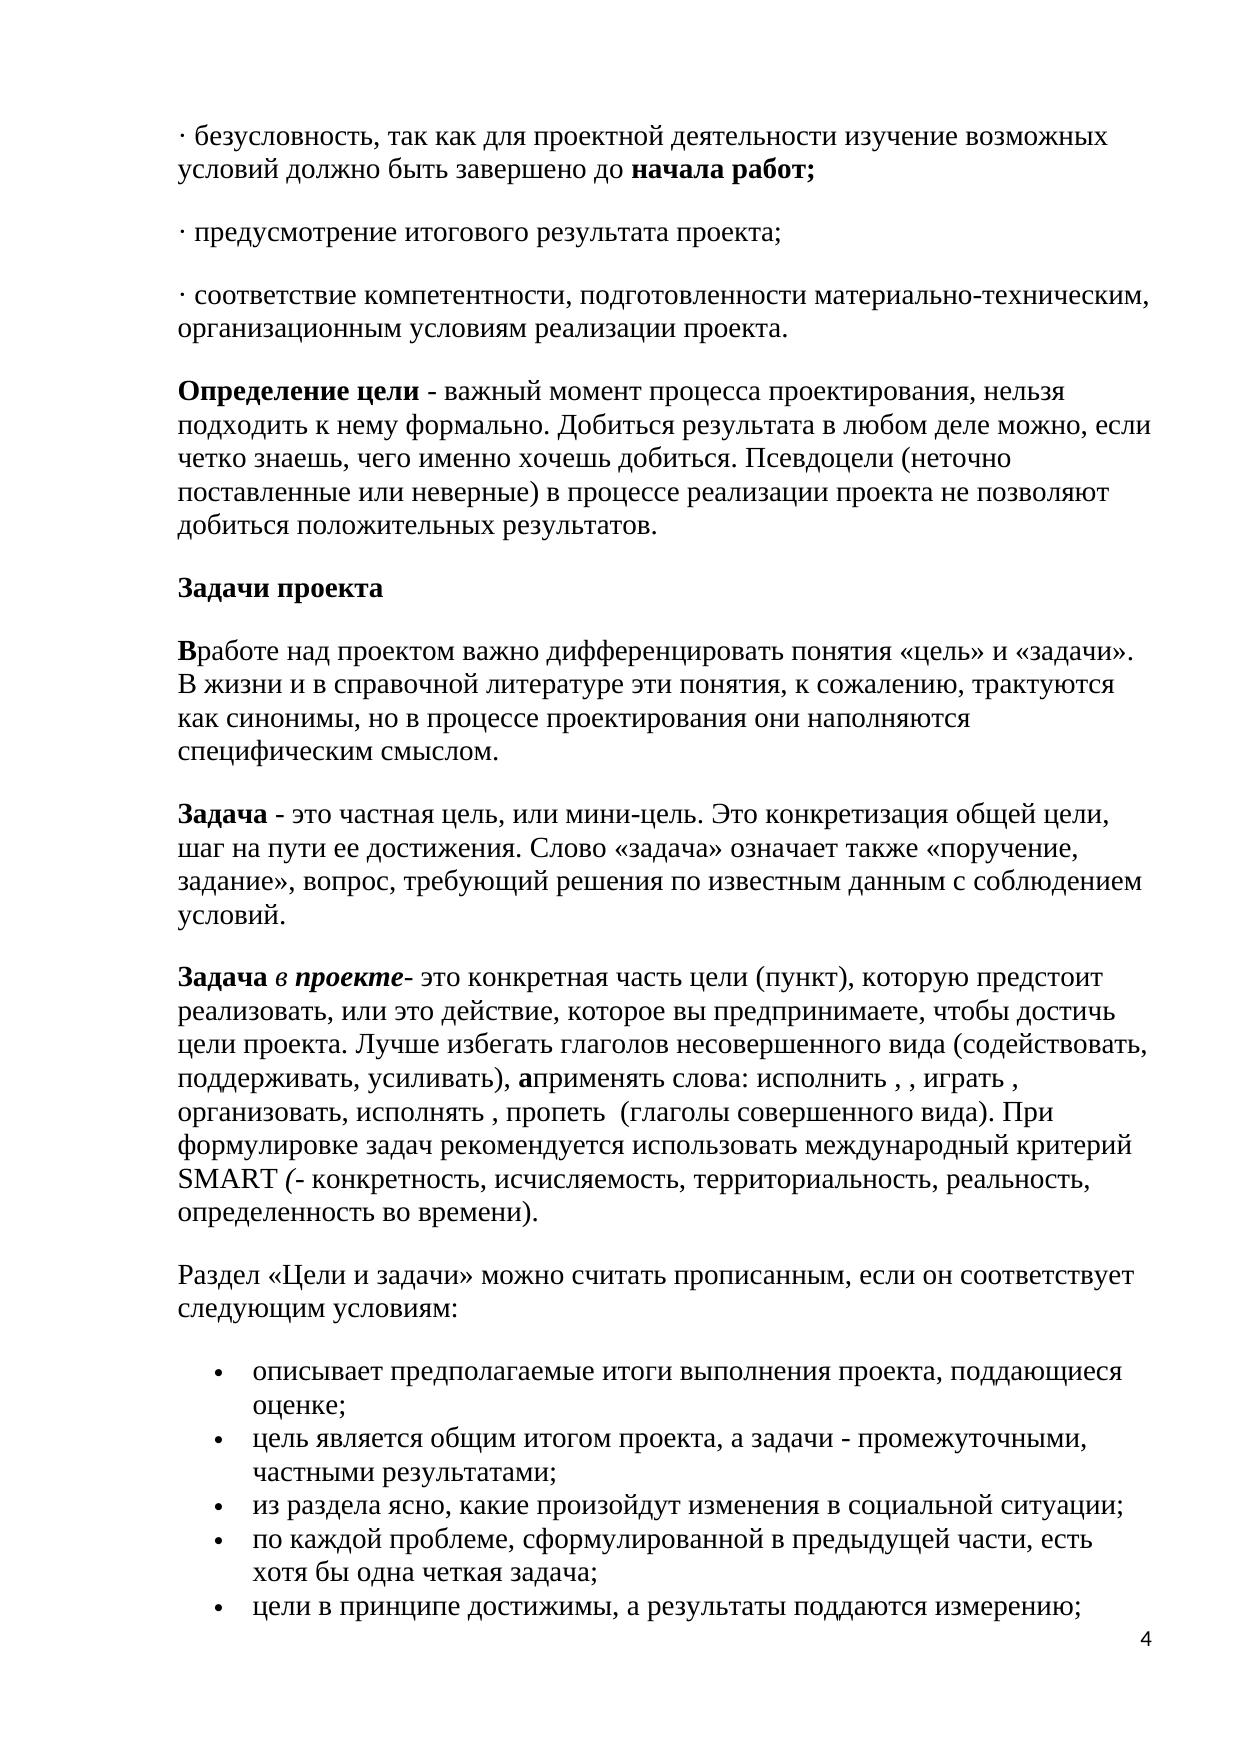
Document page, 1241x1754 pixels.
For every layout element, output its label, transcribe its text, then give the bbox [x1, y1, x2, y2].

list из раздела ясно, какие произойдут изменения в социальной ситуации; [215, 1487, 1152, 1521]
text Определение цели - важный момент процесса проектирования, нельзя подходить к нему формально. Добиться результата в любом деле можно, если четко знаешь, чего именно хочешь добиться. Псевдоцели (неточно поставленные или неверные) в процессе реализации проекта не позволяют добиться положительных результатов. [177, 373, 1152, 541]
text Задача - это частная цель, или мини-цель. Это конкретизация общей цели, шаг на пути ее достижения. Слово «задача» означает также «поручение, задание», вопрос, требующий решения по известным данным с соблюдением условий. [177, 796, 1152, 930]
text · предусмотрение итогового результата проекта; [177, 214, 1152, 248]
text Раздел «Цели и задачи» можно считать прописанным, если он соответствует следующим условиям: [177, 1257, 1152, 1324]
text Вработе над проектом важно дифференцировать понятия «цель» и «задачи». В жизни и в справочной литературе эти понятия, к сожалению, трактуются как синонимы, но в процессе проектирования они наполняются специфическим смыслом. [177, 633, 1152, 767]
list цели в принципе достижимы, а результаты поддаются измерению; [215, 1588, 1152, 1622]
text · безусловность, так как для проектной деятельности изучение возможных условий должно быть завершено до начала работ; [177, 118, 1152, 185]
list по каждой проблеме, сформулированной в предыдущей части, есть хотя бы одна четкая задача; [215, 1521, 1152, 1588]
text · соответствие компетентности, подготовленности материально-техническим, организационным условиям реализации проекта. [177, 277, 1152, 344]
list описывает предполагаемые итоги выполнения проекта, поддающиеся оценке; [215, 1353, 1152, 1420]
text Задача в проекте- это конкретная часть цели (пункт), которую предстоит реализовать, или это действие, которое вы предпринимаете, чтобы достичь цели проекта. Лучше избегать глаголов несовершенного вида (содействовать, поддерживать, усиливать), априменять слова: исполнить , , играть , организовать, исполнять , пропеть (глаголы совершенного вида). При формулировке задач рекомендуется использовать международный критерий SMART (- конкретность, исчисляемость, территориальность, реальность, определенность во времени). [177, 959, 1152, 1228]
list цель является общим итогом проекта, а задачи - промежуточными, частными результатами; [215, 1420, 1152, 1487]
text Задачи проекта [177, 570, 1152, 604]
